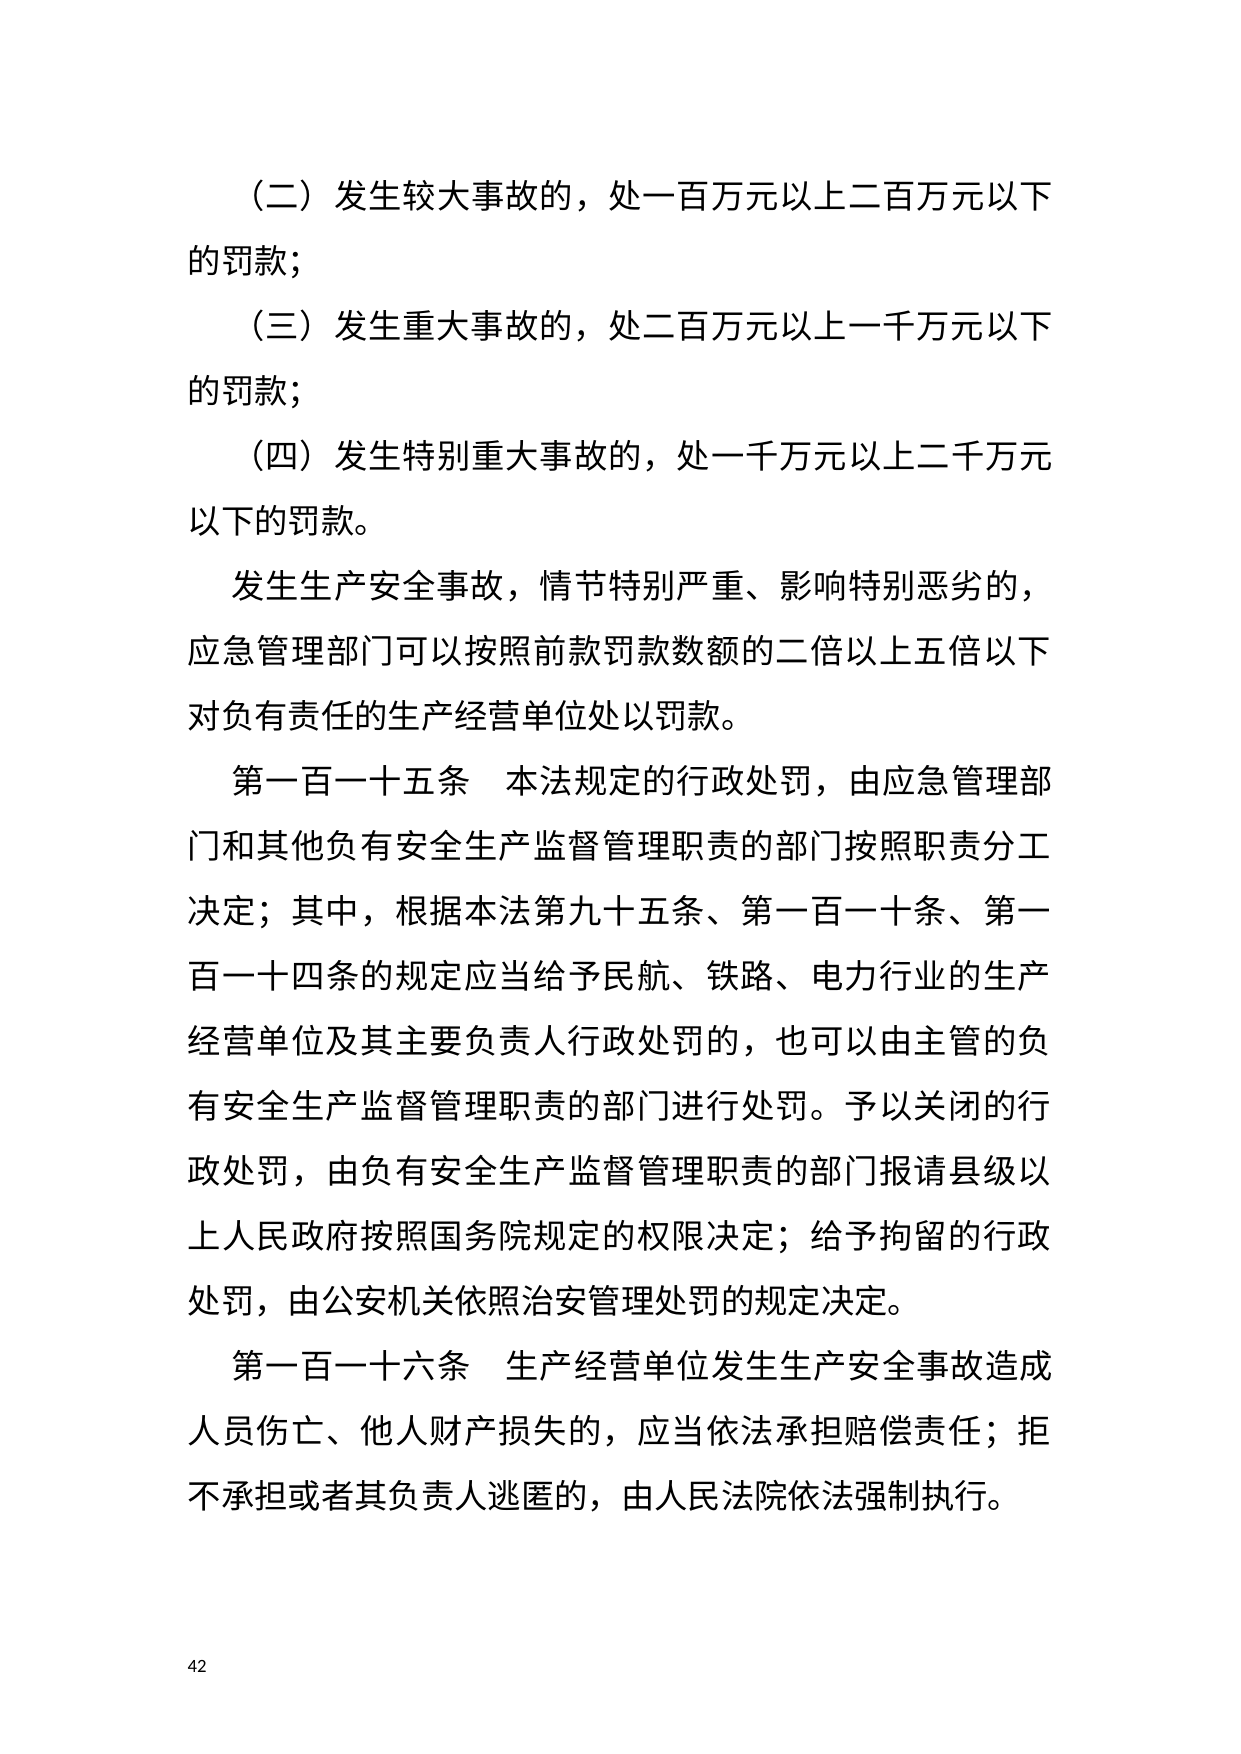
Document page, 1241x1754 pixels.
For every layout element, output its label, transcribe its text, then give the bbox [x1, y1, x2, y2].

text （四）发生特别重大事故的，处一千万元以上二千万元以下的罚款。 [187, 422, 1053, 552]
text （三）发生重大事故的，处二百万元以上一千万元以下的罚款； [187, 292, 1053, 422]
text 第一百一十六条 生产经营单位发生生产安全事故造成人员伤亡、他人财产损失的，应当依法承担赔偿责任；拒不承担或者其负责人逃匿的，由人民法院依法强制执行。 [187, 1332, 1053, 1527]
text 第一百一十五条 本法规定的行政处罚，由应急管理部门和其他负有安全生产监督管理职责的部门按照职责分工决定；其中，根据本法第九十五条、第一百一十条、第一百一十四条的规定应当给予民航、铁路、电力行业的生产经营单位及其主要负责人行政处罚的，也可以由主管的负有安全生产监督管理职责的部门进行处罚。予以关闭的行政处罚，由负有安全生产监督管理职责的部门报请县级以上人民政府按照国务院规定的权限决定；给予拘留的行政处罚，由公安机关依照治安管理处罚的规定决定。 [187, 747, 1053, 1332]
text （二）发生较大事故的，处一百万元以上二百万元以下的罚款； [187, 162, 1053, 292]
text 发生生产安全事故，情节特别严重、影响特别恶劣的，应急管理部门可以按照前款罚款数额的二倍以上五倍以下对负有责任的生产经营单位处以罚款。 [187, 552, 1053, 747]
